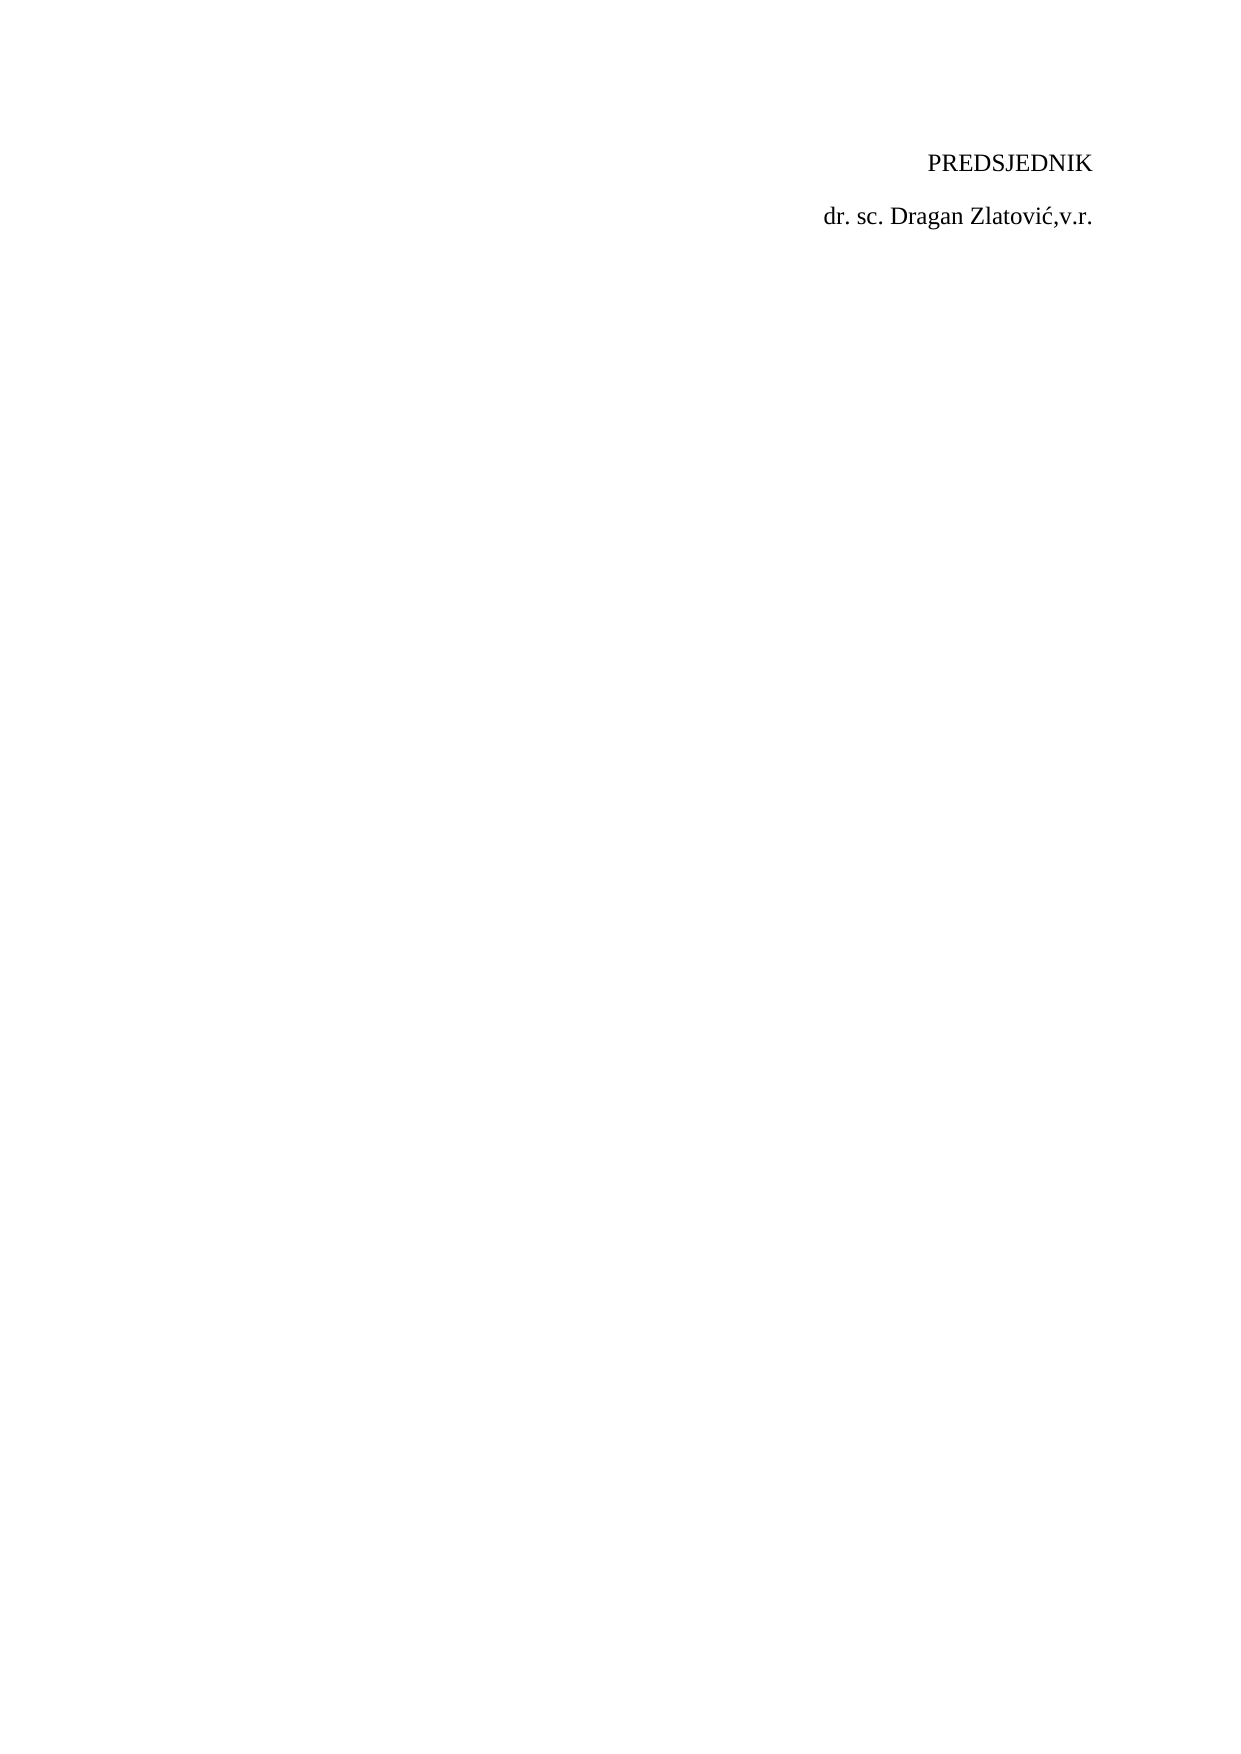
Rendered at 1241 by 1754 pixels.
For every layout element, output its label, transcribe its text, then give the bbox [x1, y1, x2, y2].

text PREDSJEDNIK [148, 148, 1093, 176]
text dr. sc. Dragan Zlatović,v.r. [148, 201, 1093, 230]
